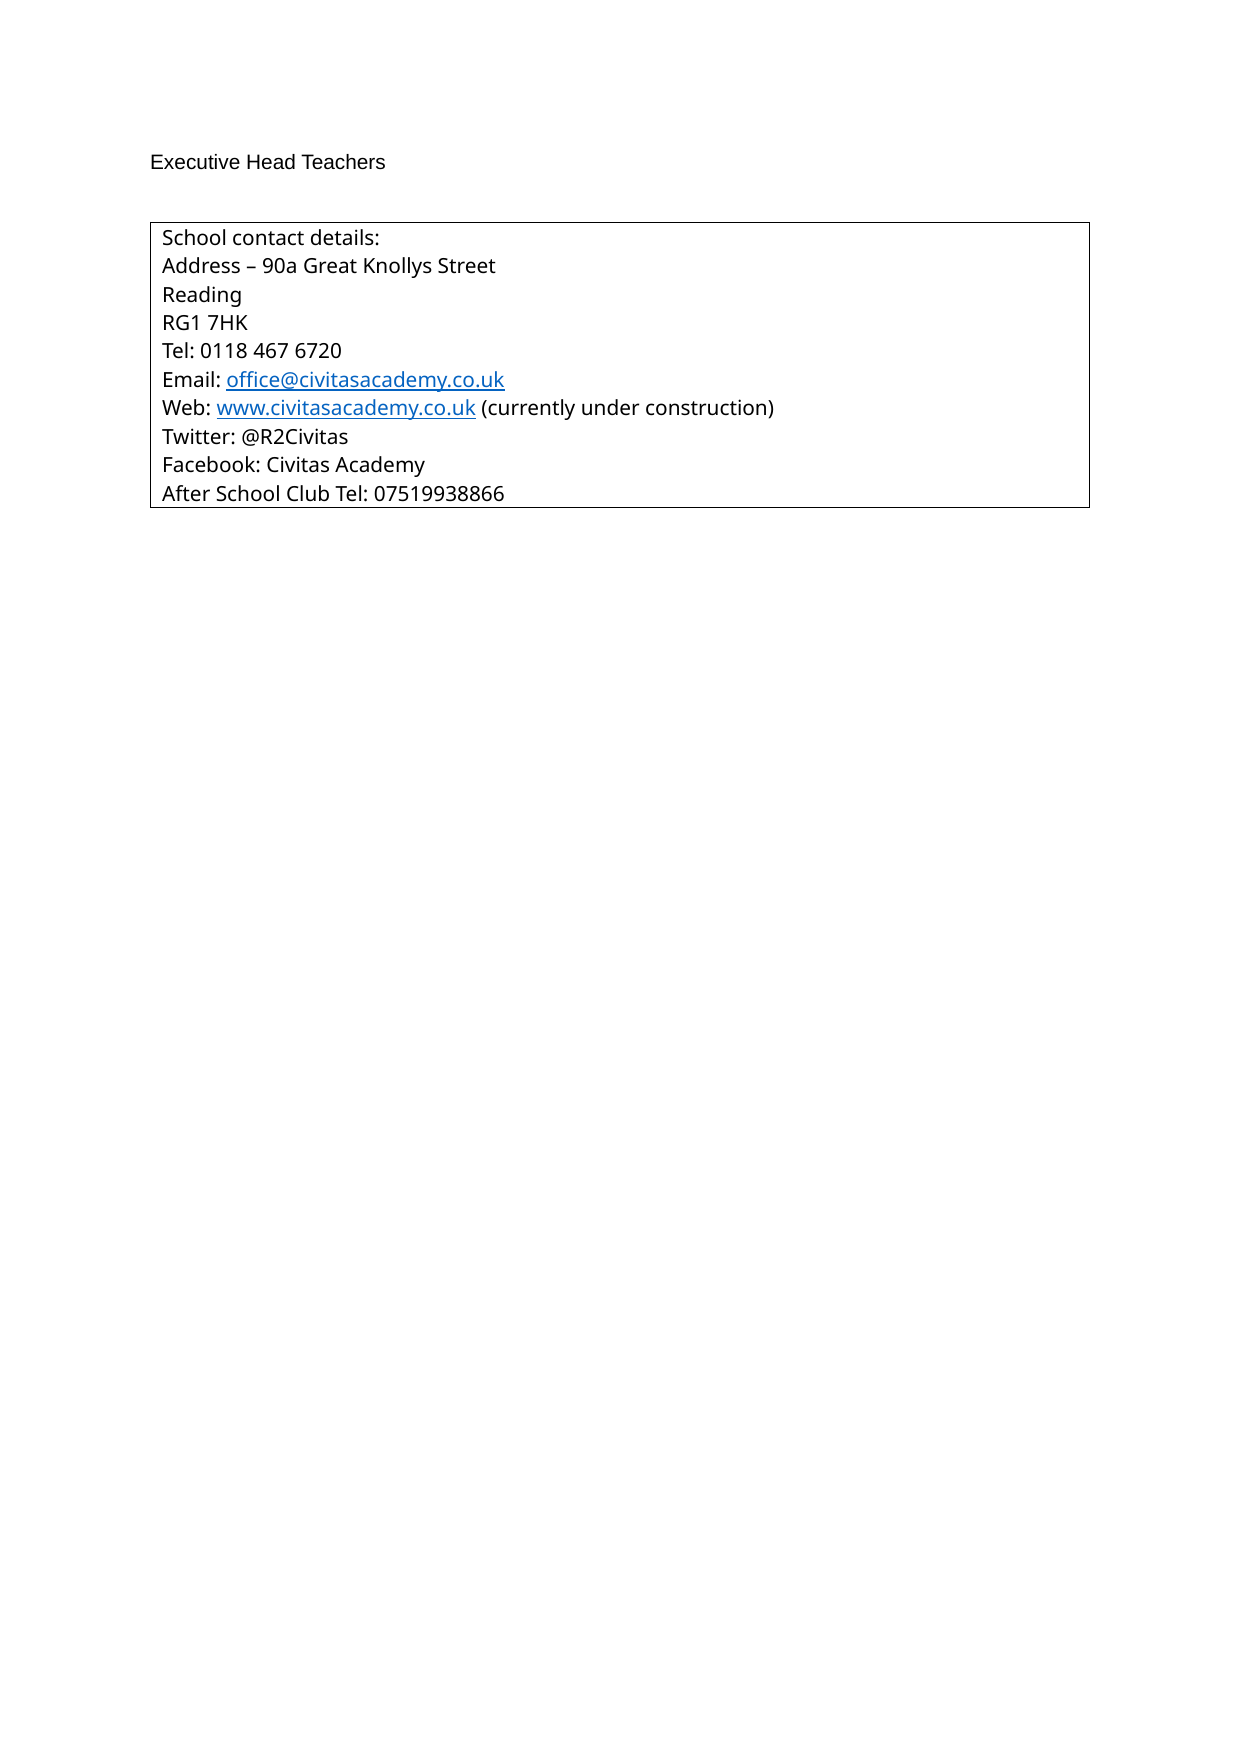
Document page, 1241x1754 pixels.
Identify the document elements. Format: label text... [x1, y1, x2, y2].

title Executive Head Teachers [150, 150, 1090, 174]
table_header School contact details: Address – 90a Great Knollys Street Reading RG1 7HK Tel: 0118 467 6720 Email: office@civitasacademy.co.uk Web: www.civitasacademy.co.uk (currently under construction) Twitter: @R2Civitas Facebook: Civitas Academy After School Club Tel: 07519938866 [151, 223, 1089, 507]
